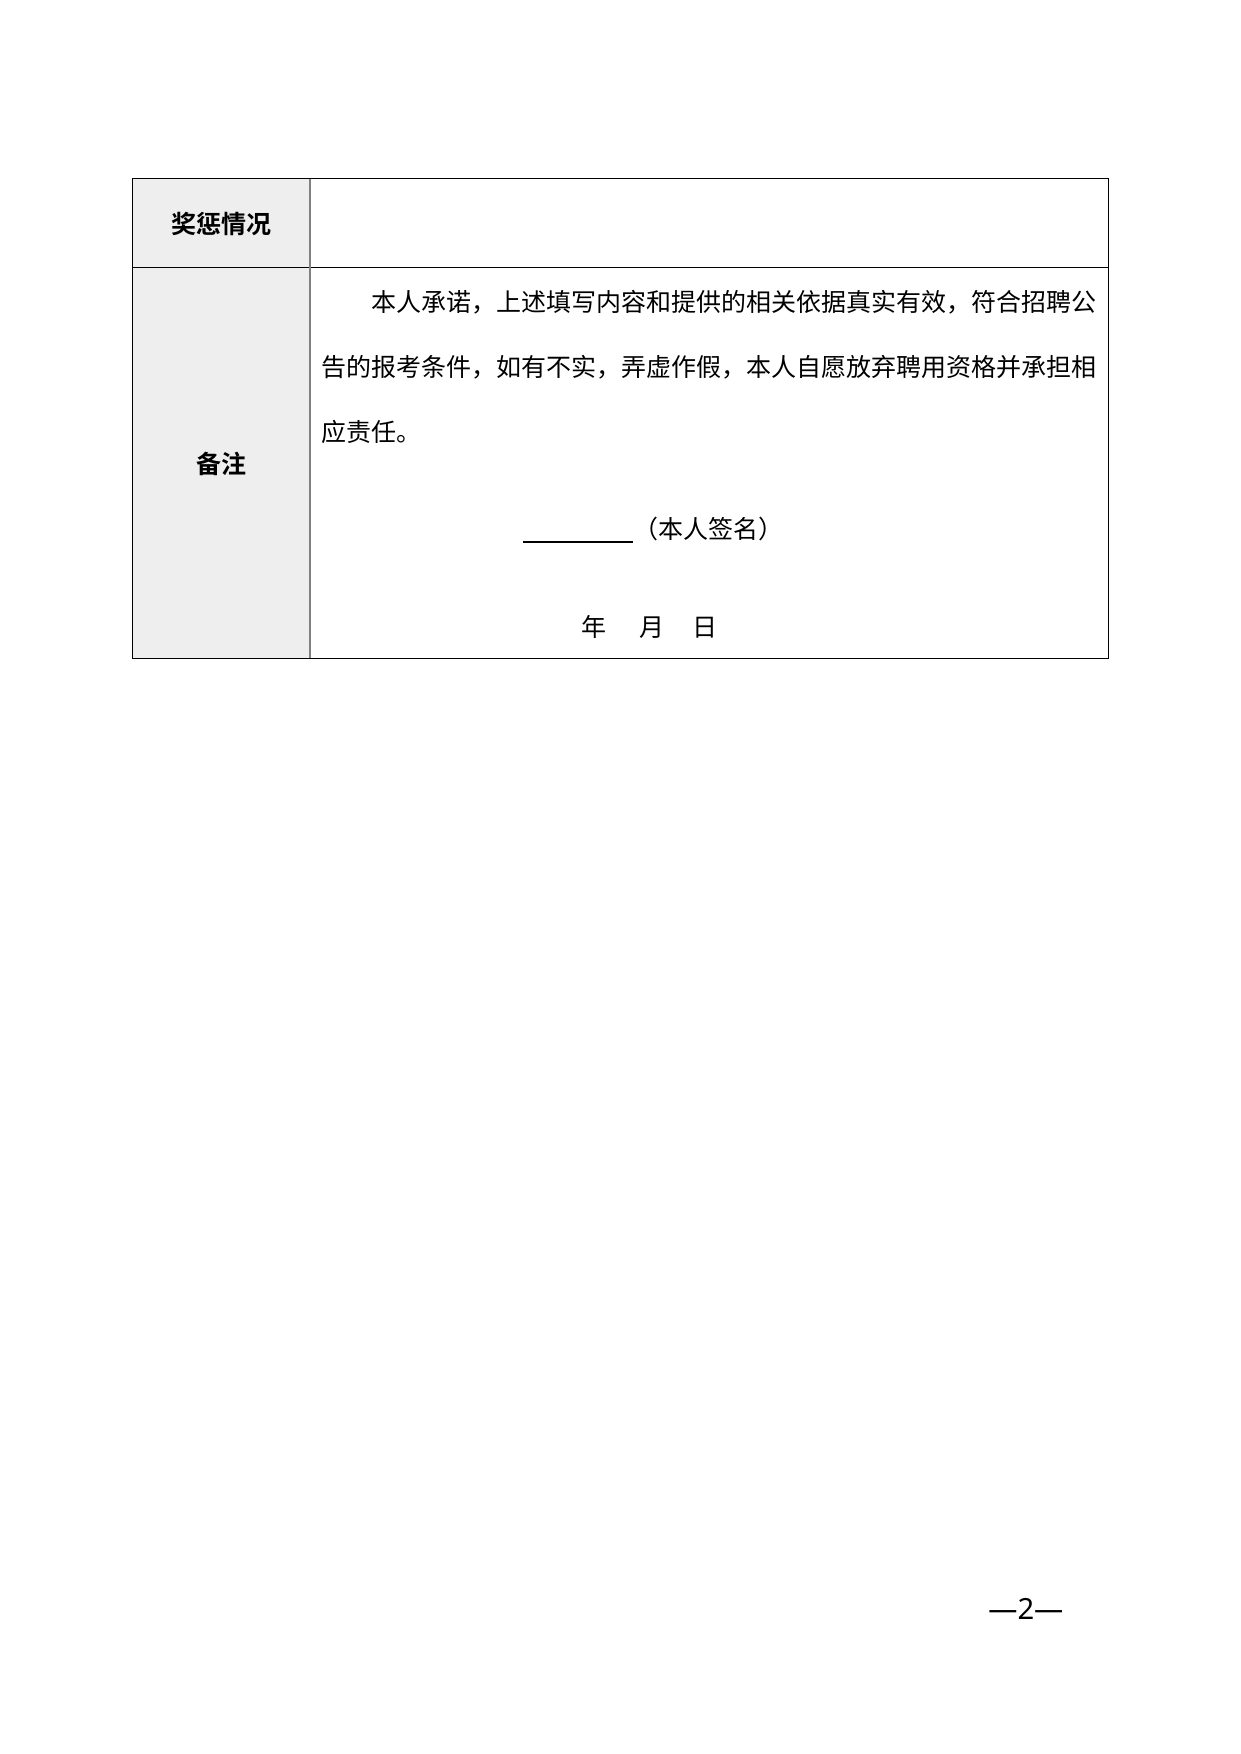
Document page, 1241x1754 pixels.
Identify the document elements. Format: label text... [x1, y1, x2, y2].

table_cell [311, 179, 1108, 267]
table_cell 奖惩情况 [133, 179, 309, 267]
table_cell 本人承诺，上述填写内容和提供的相关依据真实有效，符合招聘公告的报考条件，如有不实，弄虚作假，本人自愿放弃聘用资格并承担相应责任。 （本人签名） 年 月 日 [311, 268, 1108, 658]
table_cell 备注 [133, 268, 309, 658]
